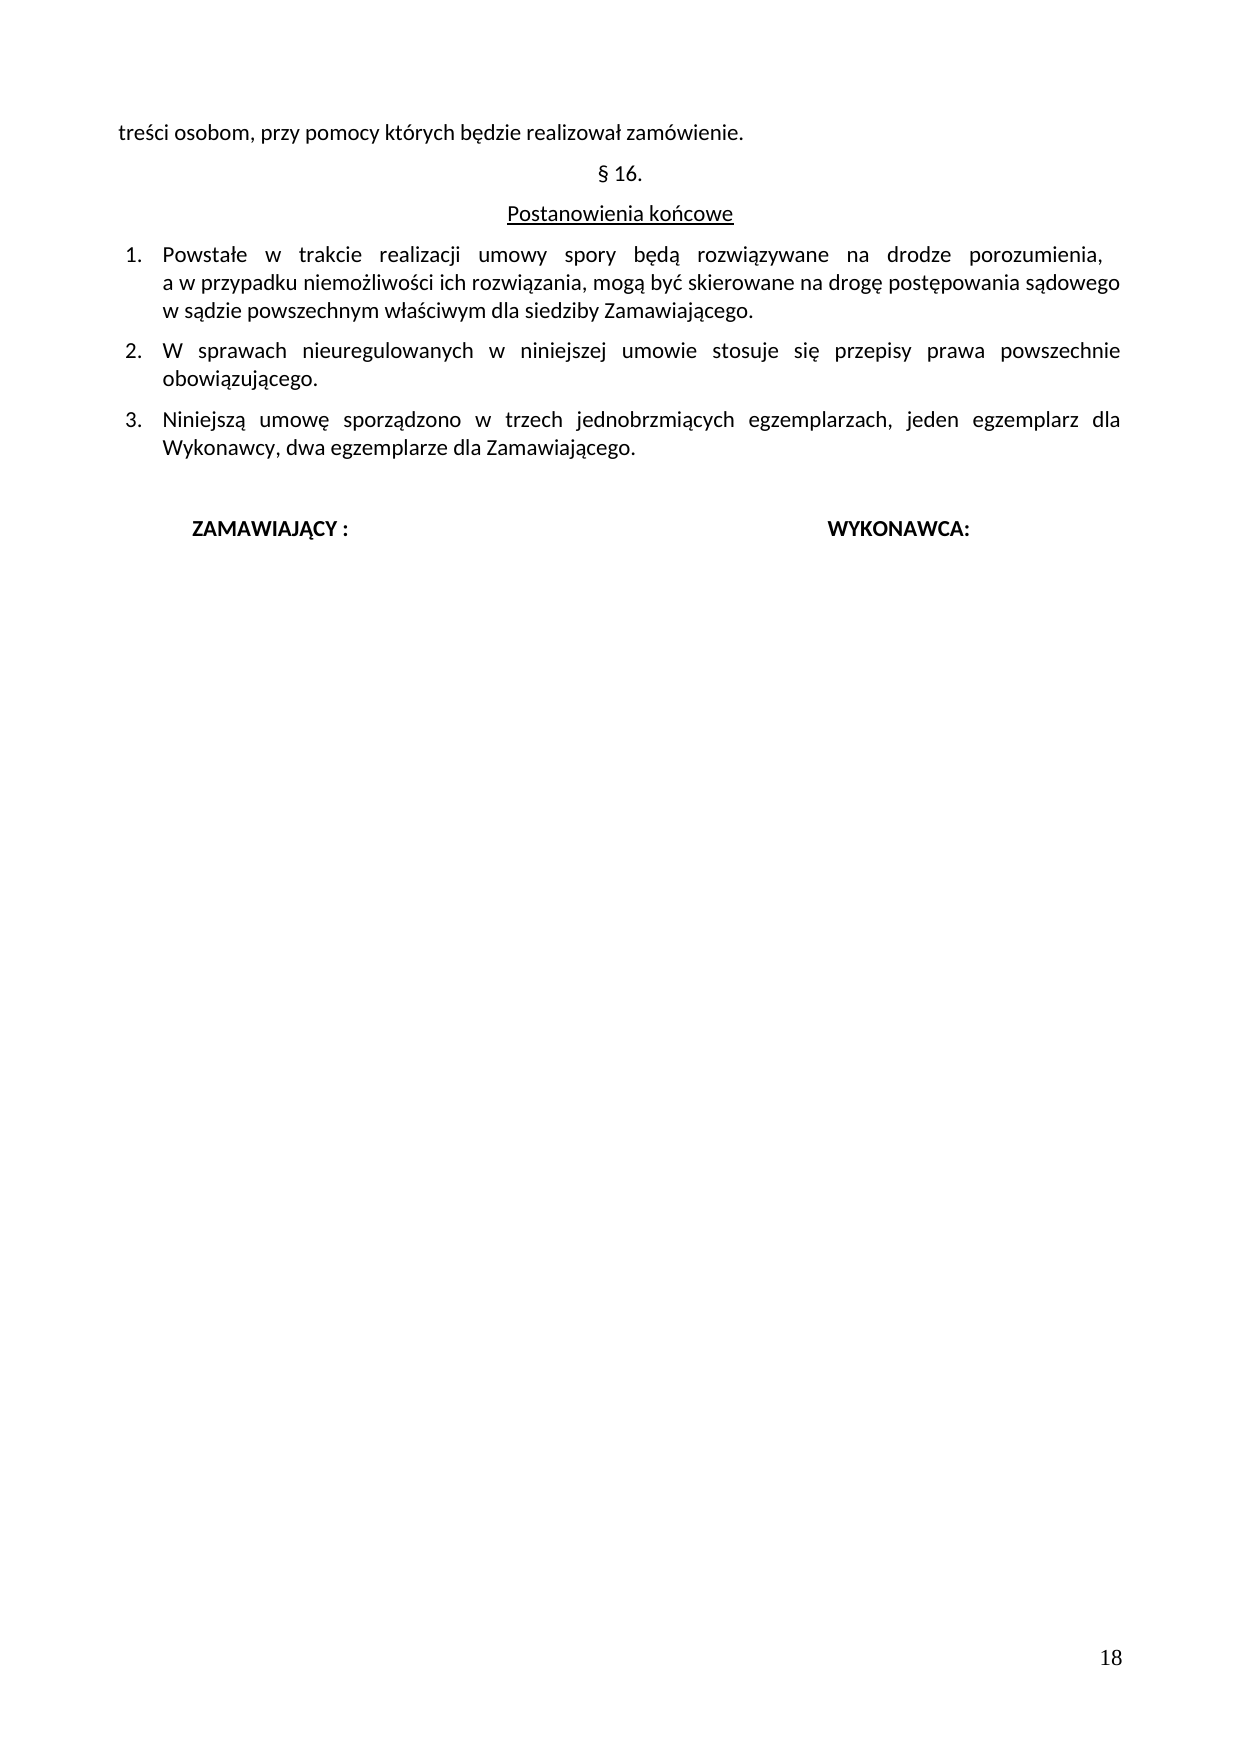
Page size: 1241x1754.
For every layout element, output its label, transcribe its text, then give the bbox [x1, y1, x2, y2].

list Niniejszą umowę sporządzono w trzech jednobrzmiących egzemplarzach, jeden egzemplarz dla Wykonawcy, dwa egzemplarze dla Zamawiającego. [125, 405, 1122, 461]
text Postanowienia końcowe [118, 199, 1122, 227]
text § 16. [118, 159, 1122, 187]
list Powstałe w trakcie realizacji umowy spory będą rozwiązywane na drodze porozumienia, a w przypadku niemożliwości ich rozwiązania, mogą być skierowane na drogę postępowania sądowego w sądzie powszechnym właściwym dla siedziby Zamawiającego. [125, 240, 1122, 324]
list W sprawach nieuregulowanych w niniejszej umowie stosuje się przepisy prawa powszechnie obowiązującego. [125, 336, 1122, 392]
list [118, 118, 1122, 146]
text ZAMAWIAJĄCY : WYKONAWCA: [118, 514, 1122, 542]
